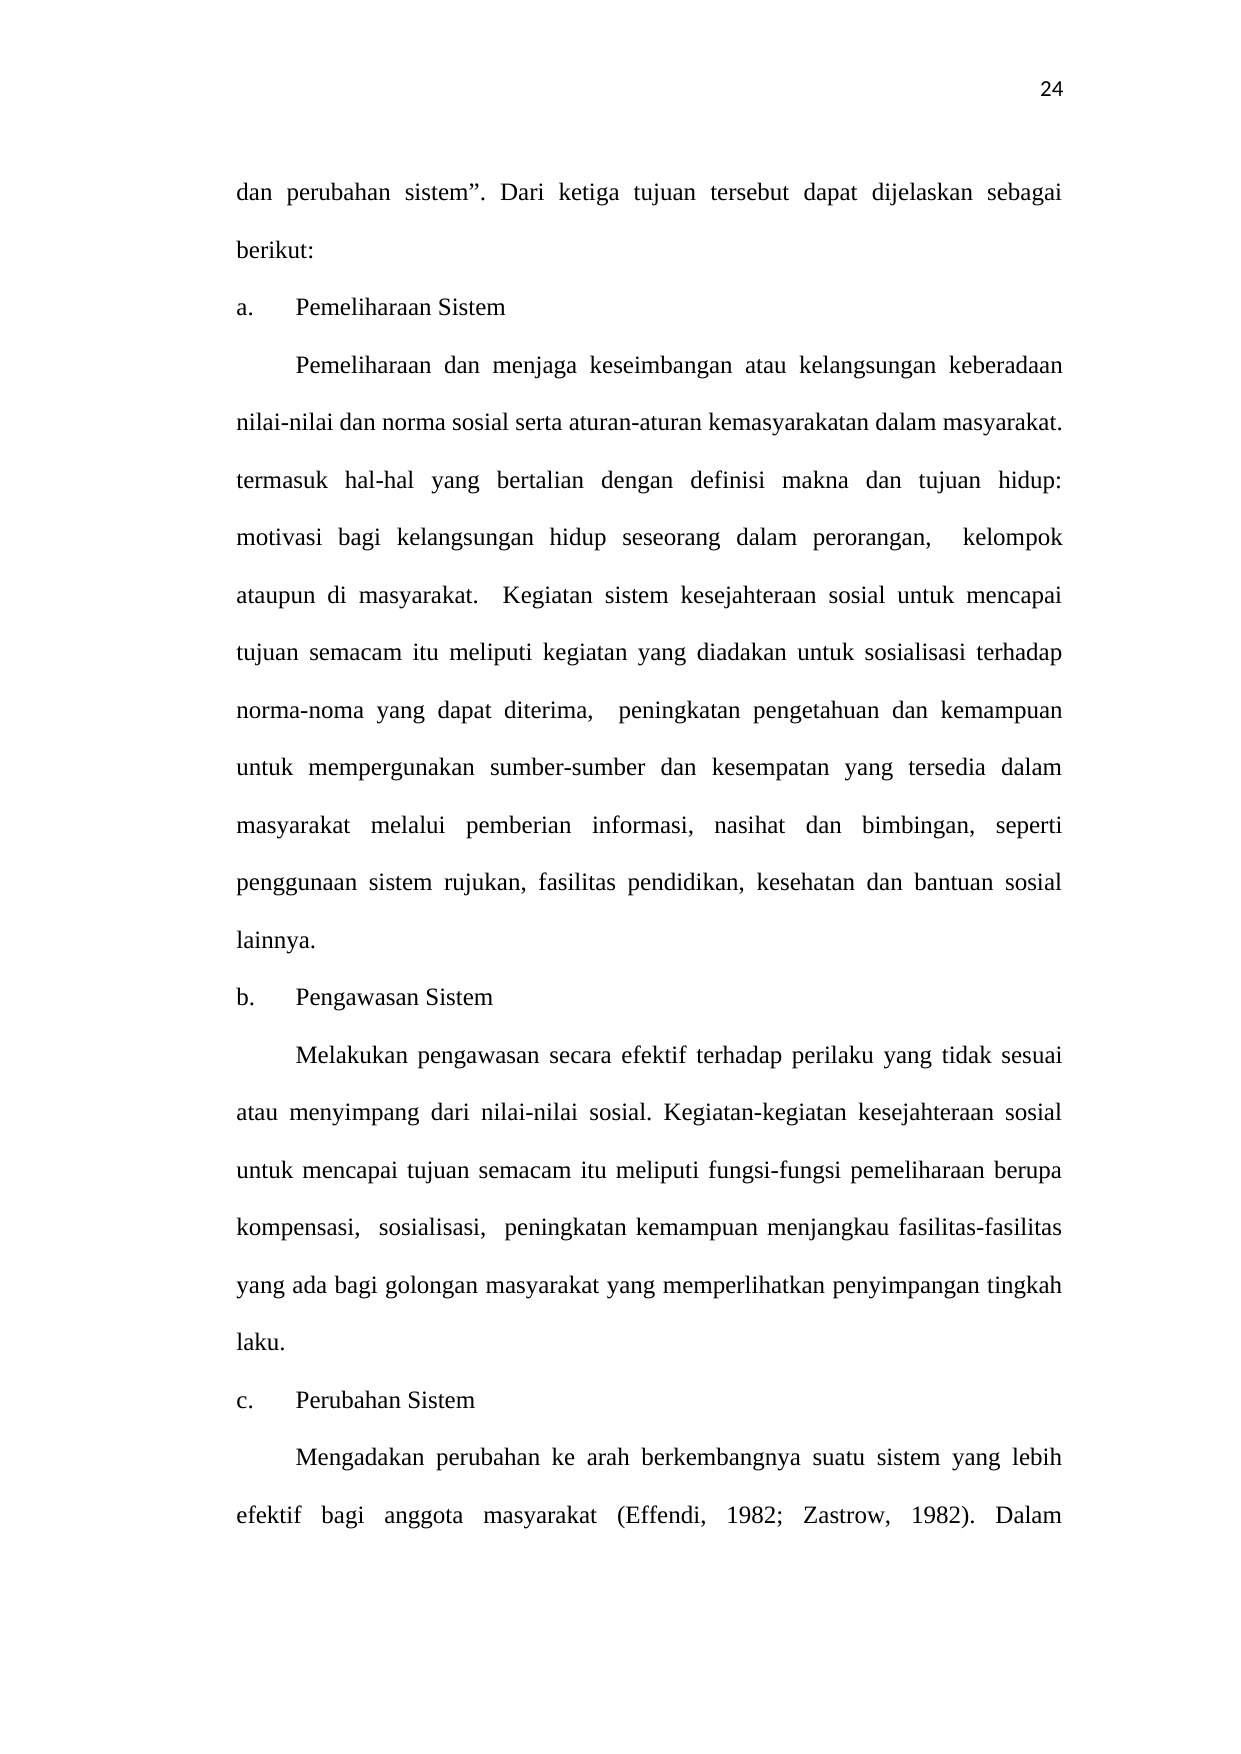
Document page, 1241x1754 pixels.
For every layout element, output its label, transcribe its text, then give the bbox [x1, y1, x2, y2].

text Pemeliharaan dan menjaga keseimbangan atau kelangsungan keberadaan nilai-nilai dan norma sosial serta aturan-aturan kemasyarakatan dalam masyarakat. termasuk hal-hal yang bertalian dengan definisi makna dan tujuan hidup: motivasi bagi kelangsungan hidup seseorang dalam perorangan, kelompok ataupun di masyarakat. Kegiatan sistem kesejahteraan sosial untuk mencapai tujuan semacam itu meliputi kegiatan yang diadakan untuk sosialisasi terhadap norma-noma yang dapat diterima, peningkatan pengetahuan dan kemampuan untuk mempergunakan sumber-sumber dan kesempatan yang tersedia dalam masyarakat melalui pemberian informasi, nasihat dan bimbingan, seperti penggunaan sistem rujukan, fasilitas pendidikan, kesehatan dan bantuan sosial lainnya. [236, 350, 1063, 953]
list Perubahan Sistem [236, 1385, 1063, 1413]
list Pemeliharaan Sistem [236, 292, 1063, 321]
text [236, 177, 1063, 263]
text Melakukan pengawasan secara efektif terhadap perilaku yang tidak sesuai atau menyimpang dari nilai-nilai sosial. Kegiatan-kegiatan kesejahteraan sosial untuk mencapai tujuan semacam itu meliputi fungsi-fungsi pemeliharaan berupa kompensasi, sosialisasi, peningkatan kemampuan menjangkau fasilitas-fasilitas yang ada bagi golongan masyarakat yang memperlihatkan penyimpangan tingkah laku. [236, 1040, 1063, 1356]
list Pengawasan Sistem [236, 982, 1063, 1011]
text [236, 1442, 1063, 1528]
